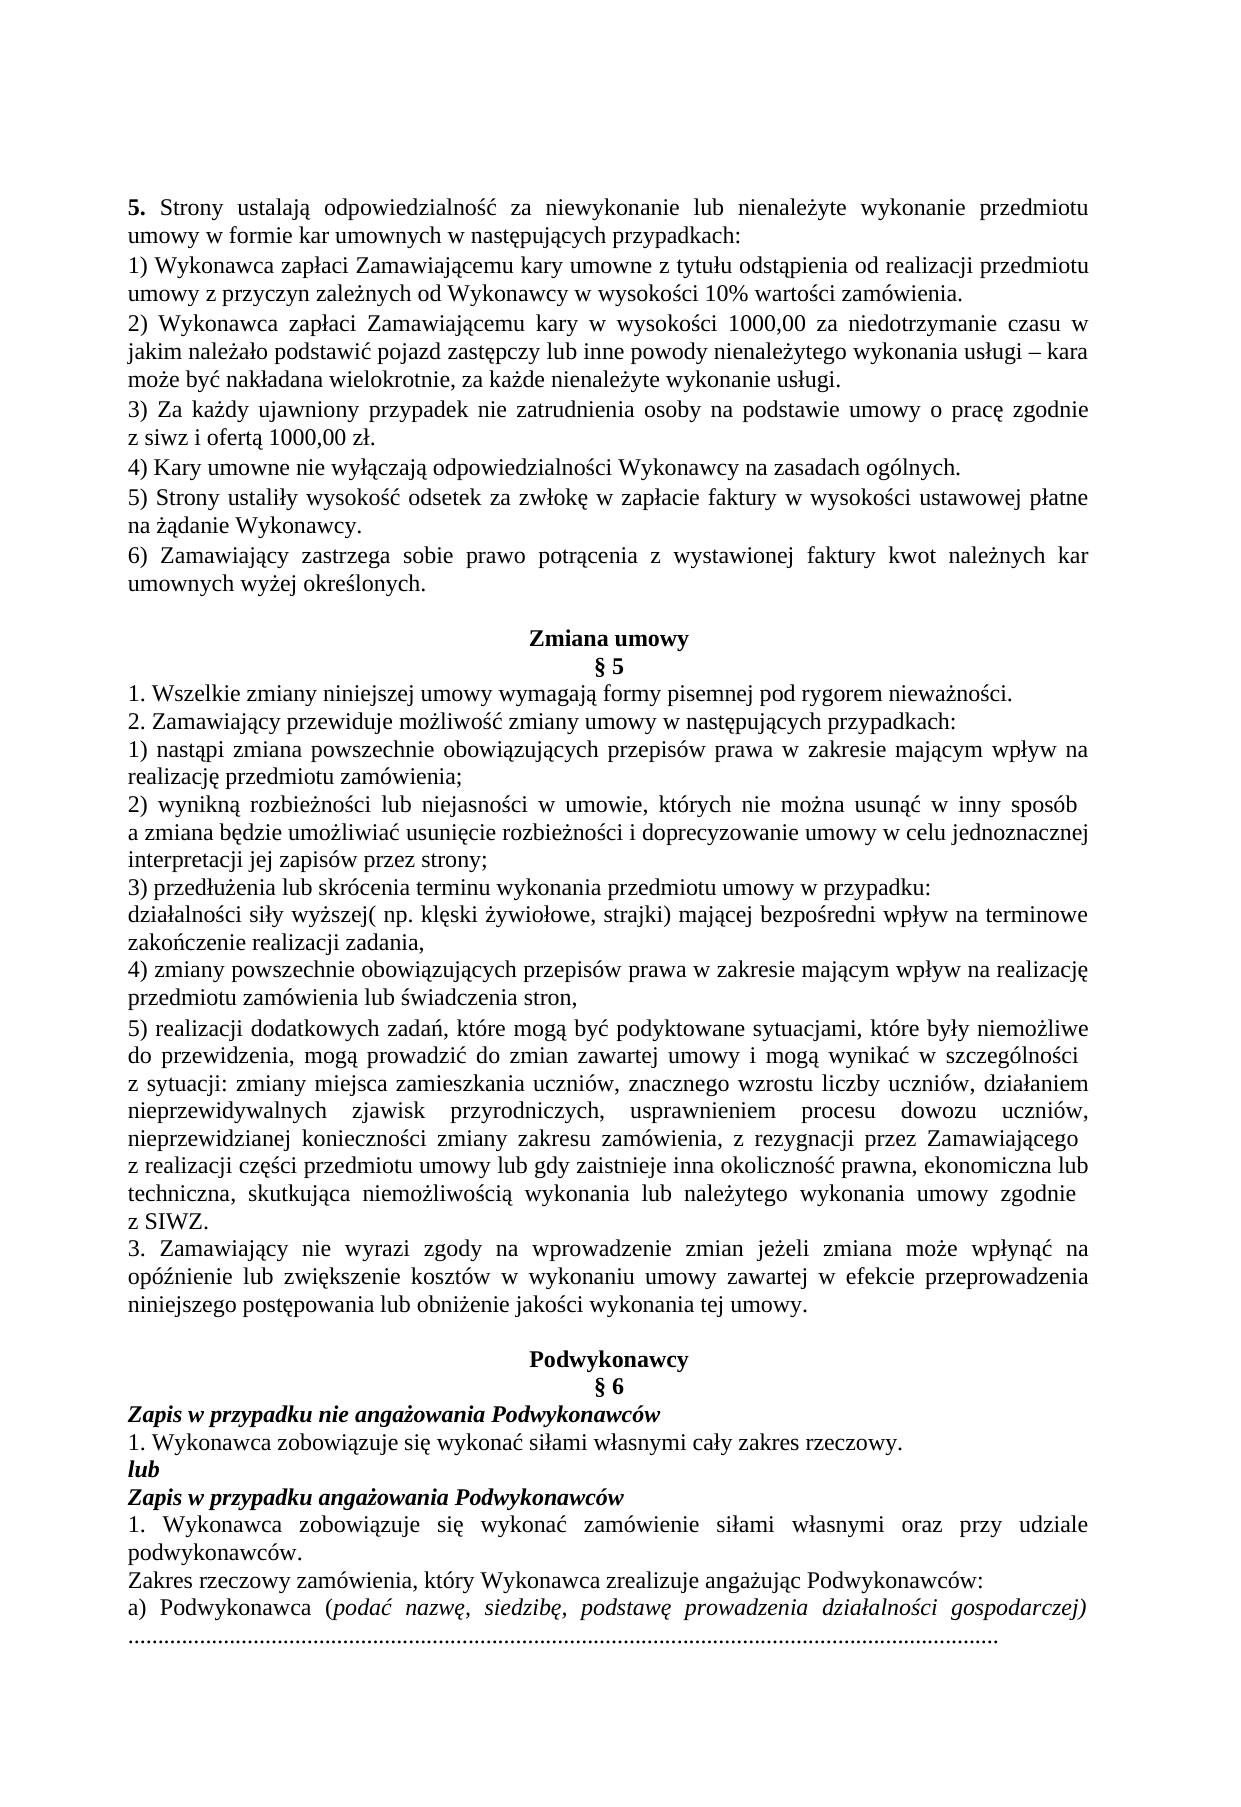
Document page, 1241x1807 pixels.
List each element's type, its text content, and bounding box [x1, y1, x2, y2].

text Zakres rzeczowy zamówienia, który Wykonawca zrealizuje angażując Podwykonawców: [128, 1566, 1090, 1593]
text § 6 [128, 1372, 1090, 1400]
text 3) przedłużenia lub skrócenia terminu wykonania przedmiotu umowy w przypadku: [128, 873, 1090, 900]
text 1) nastąpi zmiana powszechnie obowiązujących przepisów prawa w zakresie mającym wpływ na realizację przedmiotu zamówienia; [128, 735, 1090, 790]
text a) Podwykonawca (podać nazwę, siedzibę, podstawę prowadzenia działalności gospodarczej) .................................................................................................................................................. [128, 1593, 1090, 1648]
text Zmiana umowy [128, 624, 1090, 652]
text 5. Strony ustalają odpowiedzialność za niewykonanie lub nienależyte wykonanie przedmiotu umowy w formie kar umownych w następujących przypadkach: [128, 193, 1090, 248]
text 6) Zamawiający zastrzega sobie prawo potrącenia z wystawionej faktury kwot należnych kar umownych wyżej określonych. [128, 541, 1090, 597]
text 1) Wykonawca zapłaci Zamawiającemu kary umowne z tytułu odstąpienia od realizacji przedmiotu umowy z przyczyn zależnych od Wykonawcy w wysokości 10% wartości zamówienia. [128, 251, 1090, 307]
text 4) zmiany powszechnie obowiązujących przepisów prawa w zakresie mającym wpływ na realizację przedmiotu zamówienia lub świadczenia stron, [128, 956, 1090, 1011]
text 5) realizacji dodatkowych zadań, które mogą być podyktowane sytuacjami, które były niemożliwe do przewidzenia, mogą prowadzić do zmian zawartej umowy i mogą wynikać w szczególności z sytuacji: zmiany miejsca zamieszkania uczniów, znacznego wzrostu liczby uczniów, działaniem nieprzewidywalnych zjawisk przyrodniczych, usprawnieniem procesu dowozu uczniów, nieprzewidzianej konieczności zmiany zakresu zamówienia, z rezygnacji przez Zamawiającego z realizacji części przedmiotu umowy lub gdy zaistnieje inna okoliczność prawna, ekonomiczna lub techniczna, skutkująca niemożliwością wykonania lub należytego wykonania umowy zgodnie z SIWZ. [128, 1013, 1090, 1234]
text Podwykonawcy [128, 1345, 1090, 1372]
text 1. Wykonawca zobowiązuje się wykonać siłami własnymi cały zakres rzeczowy. [128, 1428, 1090, 1455]
text 1. Wykonawca zobowiązuje się wykonać zamówienie siłami własnymi oraz przy udziale podwykonawców. [128, 1510, 1090, 1566]
text 3) Za każdy ujawniony przypadek nie zatrudnienia osoby na podstawie umowy o pracę zgodnie z siwz i ofertą 1000,00 zł. [128, 395, 1090, 450]
text 2. Zamawiający przewiduje możliwość zmiany umowy w następujących przypadkach: [128, 707, 1090, 735]
text 3. Zamawiający nie wyrazi zgody na wprowadzenie zmian jeżeli zmiana może wpłynąć na opóźnienie lub zwiększenie kosztów w wykonaniu umowy zawartej w efekcie przeprowadzenia niniejszego postępowania lub obniżenie jakości wykonania tej umowy. [128, 1234, 1090, 1317]
text 1. Wszelkie zmiany niniejszej umowy wymagają formy pisemnej pod rygorem nieważności. [128, 679, 1090, 707]
text 5) Strony ustaliły wysokość odsetek za zwłokę w zapłacie faktury w wysokości ustawowej płatne na żądanie Wykonawcy. [128, 483, 1090, 539]
text 4) Kary umowne nie wyłączają odpowiedzialności Wykonawcy na zasadach ogólnych. [128, 453, 1090, 481]
text Zapis w przypadku angażowania Podwykonawców [128, 1483, 1090, 1510]
text § 5 [128, 652, 1090, 679]
text 2) wynikną rozbieżności lub niejasności w umowie, których nie można usunąć w inny sposób a zmiana będzie umożliwiać usunięcie rozbieżności i doprecyzowanie umowy w celu jednoznacznej interpretacji jej zapisów przez strony; [128, 790, 1090, 873]
text lub [128, 1455, 1090, 1483]
text Zapis w przypadku nie angażowania Podwykonawców [128, 1400, 1090, 1428]
text 2) Wykonawca zapłaci Zamawiającemu kary w wysokości 1000,00 za niedotrzymanie czasu w jakim należało podstawić pojazd zastępczy lub inne powody nienależytego wykonania usługi – kara może być nakładana wielokrotnie, za każde nienależyte wykonanie usługi. [128, 309, 1090, 392]
text działalności siły wyższej( np. klęski żywiołowe, strajki) mającej bezpośredni wpływ na terminowe zakończenie realizacji zadania, [128, 900, 1090, 956]
